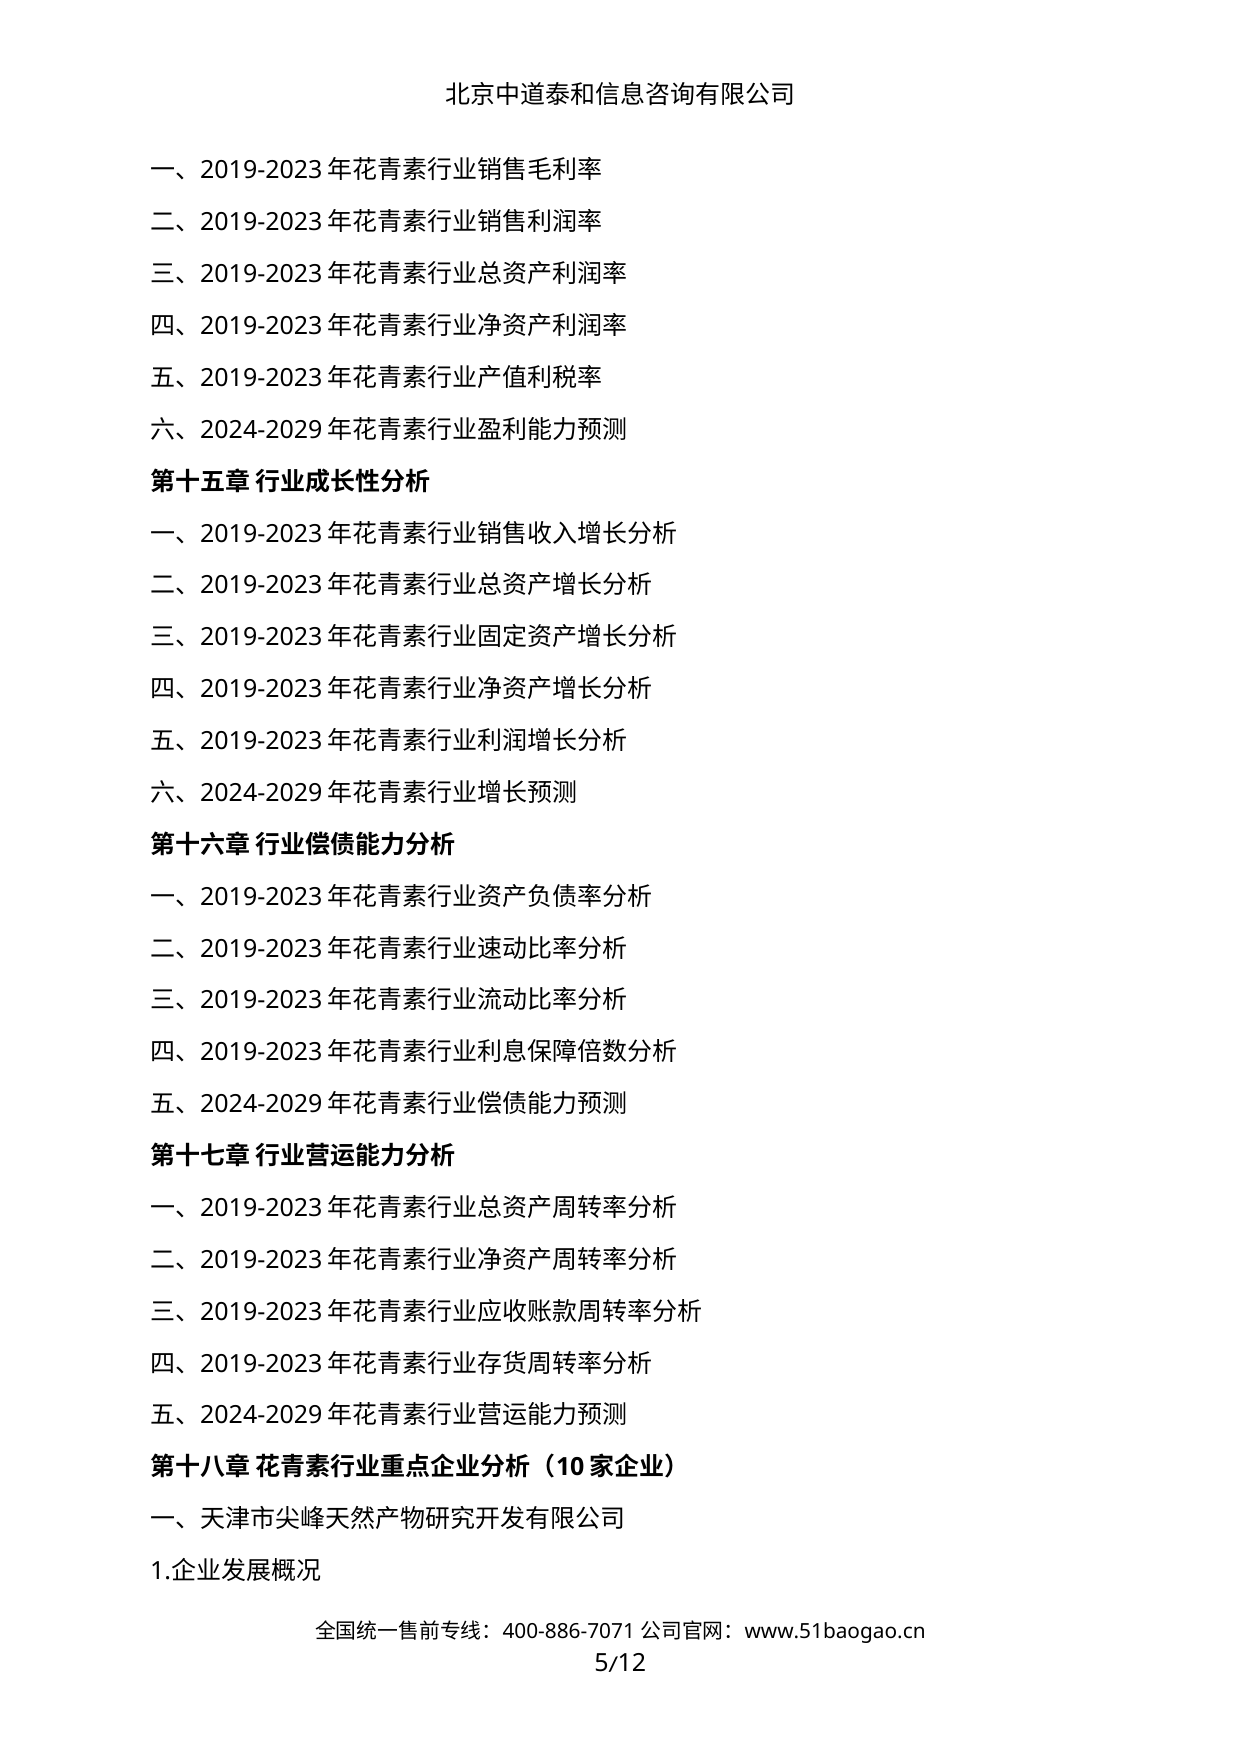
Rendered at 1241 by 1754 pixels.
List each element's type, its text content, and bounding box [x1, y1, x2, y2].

text 第十五章 行业成长性分析 [150, 461, 1090, 497]
text 三、2019-2023年花青素行业总资产利润率 [150, 254, 1090, 290]
text 四、2019-2023年花青素行业净资产增长分析 [150, 669, 1090, 705]
text 二、2019-2023年花青素行业总资产增长分析 [150, 565, 1090, 601]
text 第十六章 行业偿债能力分析 [150, 824, 1090, 861]
text 四、2019-2023年花青素行业净资产利润率 [150, 306, 1090, 342]
text 一、2019-2023年花青素行业销售毛利率 [150, 150, 1090, 186]
text 四、2019-2023年花青素行业利息保障倍数分析 [150, 1032, 1090, 1068]
text 第十八章 花青素行业重点企业分析（10家企业） [150, 1447, 1090, 1483]
text 四、2019-2023年花青素行业存货周转率分析 [150, 1343, 1090, 1379]
text 五、2019-2023年花青素行业产值利税率 [150, 357, 1090, 394]
text 二、2019-2023年花青素行业速动比率分析 [150, 928, 1090, 964]
text 六、2024-2029年花青素行业盈利能力预测 [150, 409, 1090, 446]
text 三、2019-2023年花青素行业固定资产增长分析 [150, 617, 1090, 653]
text 二、2019-2023年花青素行业净资产周转率分析 [150, 1239, 1090, 1276]
text 三、2019-2023年花青素行业流动比率分析 [150, 980, 1090, 1016]
text 一、2019-2023年花青素行业销售收入增长分析 [150, 513, 1090, 549]
text 五、2024-2029年花青素行业偿债能力预测 [150, 1084, 1090, 1120]
text 五、2019-2023年花青素行业利润增长分析 [150, 721, 1090, 757]
text 一、2019-2023年花青素行业资产负债率分析 [150, 876, 1090, 912]
text 五、2024-2029年花青素行业营运能力预测 [150, 1395, 1090, 1431]
text 六、2024-2029年花青素行业增长预测 [150, 772, 1090, 809]
text 一、天津市尖峰天然产物研究开发有限公司 [150, 1499, 1090, 1535]
text 三、2019-2023年花青素行业应收账款周转率分析 [150, 1291, 1090, 1327]
text 一、2019-2023年花青素行业总资产周转率分析 [150, 1187, 1090, 1224]
text 1.企业发展概况 [150, 1551, 1090, 1587]
text 第十七章 行业营运能力分析 [150, 1136, 1090, 1172]
text 二、2019-2023年花青素行业销售利润率 [150, 202, 1090, 238]
